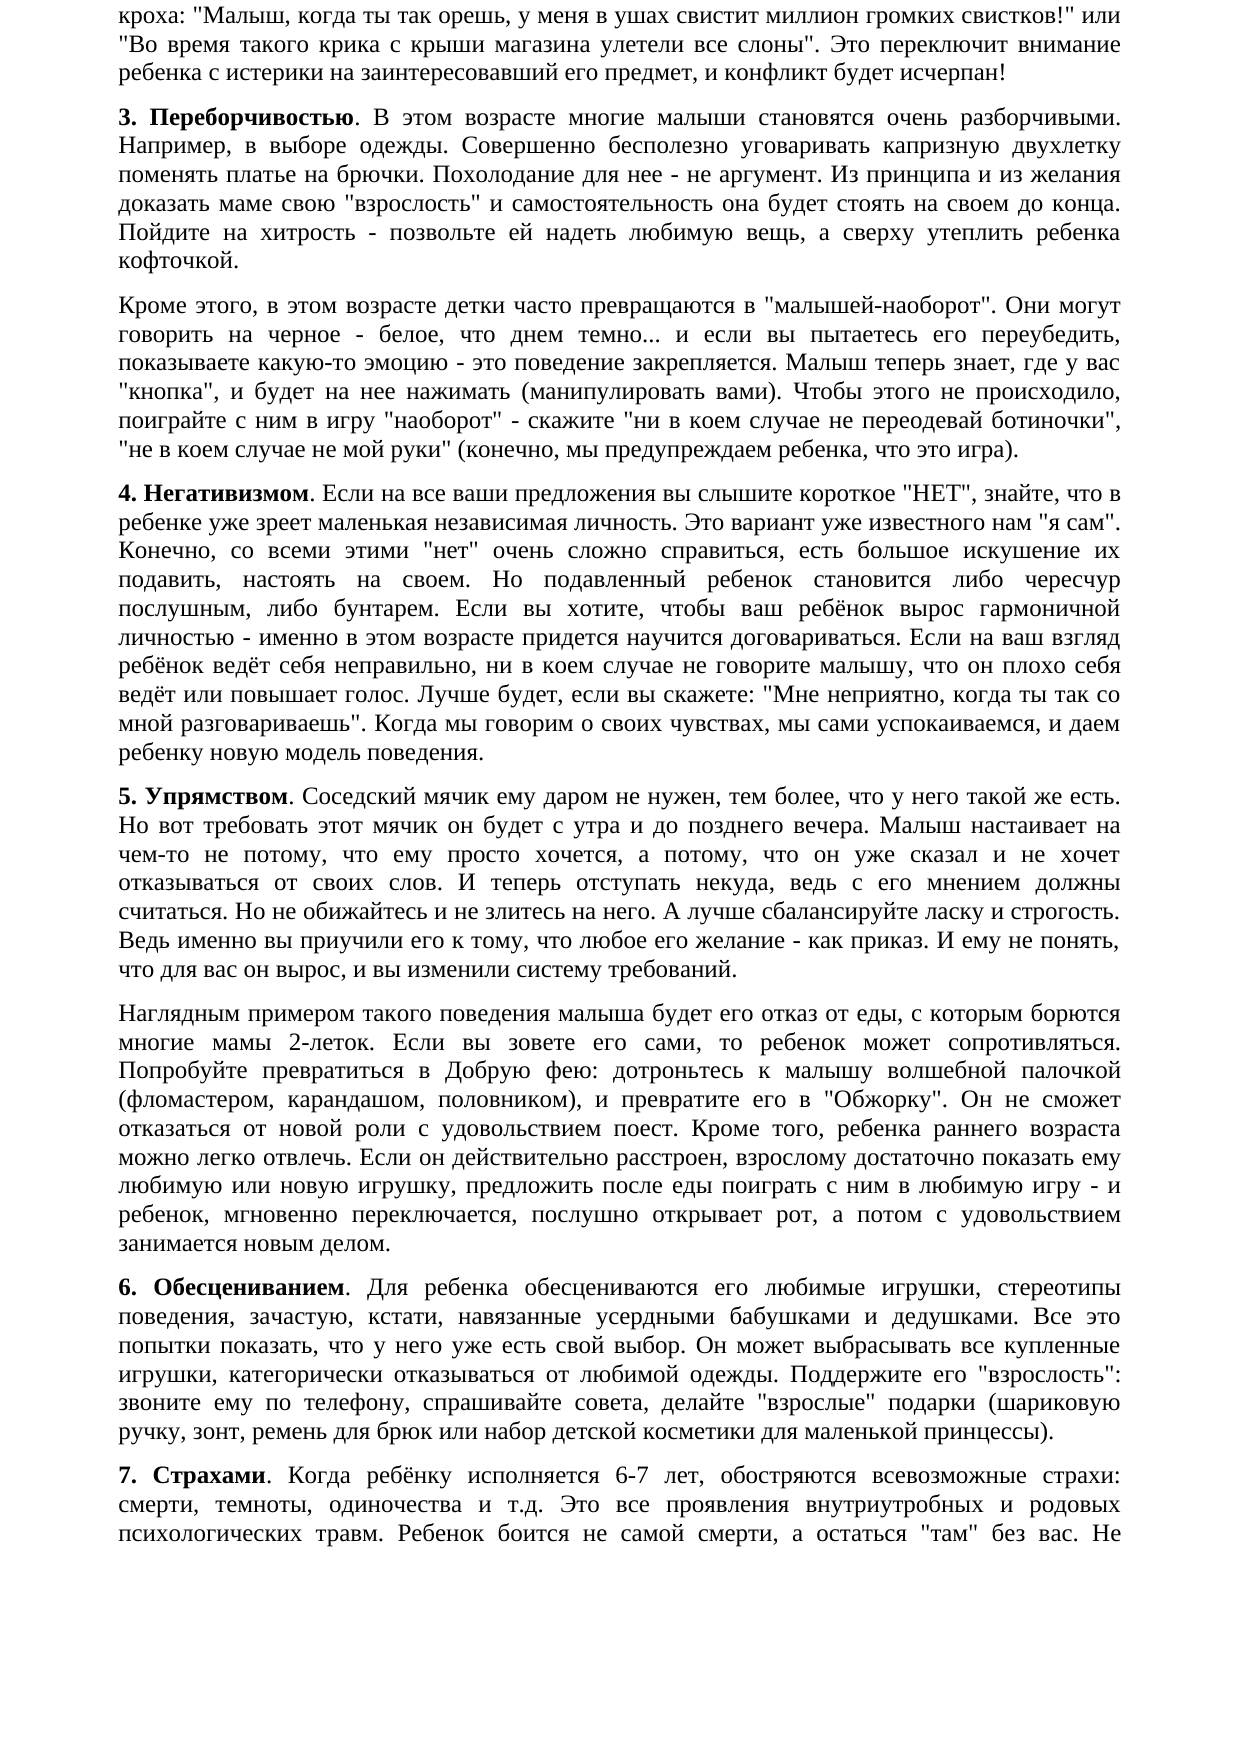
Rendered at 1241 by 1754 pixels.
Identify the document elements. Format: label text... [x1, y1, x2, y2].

text 5. Упрямством. Соседский мячик ему даром не нужен, тем более, что у него такой же есть. Но вот требовать этот мячик он будет с утра и до позднего вечера. Малыш настаивает на чем-то не потому, что ему просто хочется, а потому, что он уже сказал и не хочет отказываться от своих слов. И теперь отступать некуда, ведь с его мнением должны считаться. Но не обижайтесь и не злитесь на него. А лучше сбалансируйте ласку и строгость. Ведь именно вы приучили его к тому, что любое его желание - как приказ. И ему не понять, что для вас он вырос, и вы изменили систему требований. [118, 781, 1122, 982]
text 4. Негативизмом. Если на все ваши предложения вы слышите короткое "НЕТ", знайте, что в ребенке уже зреет маленькая независимая личность. Это вариант уже известного нам "я сам". Конечно, со всеми этими "нет" очень сложно справиться, есть большое искушение их подавить, настоять на своем. Но подавленный ребенок становится либо чересчур послушным, либо бунтарем. Если вы хотите, чтобы ваш ребёнок вырос гармоничной личностью - именно в этом возрасте придется научится договариваться. Если на ваш взгляд ребёнок ведёт себя неправильно, ни в коем случае не говорите малышу, что он плохо себя ведёт или повышает голос. Лучше будет, если вы скажете: "Мне неприятно, когда ты так со мной разговариваешь". Когда мы говорим о своих чувствах, мы сами успокаиваемся, и даем ребенку новую модель поведения. [118, 478, 1122, 766]
text 6. Обесцениванием. Для ребенка обесцениваются его любимые игрушки, стереотипы поведения, зачастую, кстати, навязанные усердными бабушками и дедушками. Все это попытки показать, что у него уже есть свой выбор. Он может выбрасывать все купленные игрушки, категорически отказываться от любимой одежды. Поддержите его "взрослость": звоните ему по телефону, спрашивайте совета, делайте "взрослые" подарки (шариковую ручку, зонт, ремень для брюк или набор детской косметики для маленькой принцессы). [118, 1272, 1122, 1445]
text 3. Переборчивостью. В этом возрасте многие малыши становятся очень разборчивыми. Например, в выборе одежды. Совершенно бесполезно уговаривать капризную двухлетку поменять платье на брючки. Похолодание для нее - не аргумент. Из принципа и из желания доказать маме свою "взрослость" и самостоятельность она будет стоять на своем до конца. Пойдите на хитрость - позвольте ей надеть любимую вещь, а сверху утеплить ребенка кофточкой. [118, 102, 1122, 274]
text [118, 1461, 1122, 1547]
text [118, 0, 1122, 86]
text Наглядным примером такого поведения малыша будет его отказ от еды, с которым борются многие мамы 2-леток. Если вы зовете его сами, то ребенок может сопротивляться. Попробуйте превратиться в Добрую фею: дотроньтесь к малышу волшебной палочкой (фломастером, карандашом, половником), и превратите его в "Обжорку". Он не сможет отказаться от новой роли с удовольствием поест. Кроме того, ребенка раннего возраста можно легко отвлечь. Если он действительно расстроен, взрослому достаточно показать ему любимую или новую игрушку, предложить после еды поиграть с ним в любимую игру - и ребенок, мгновенно переключается, послушно открывает рот, а потом с удовольствием занимается новым делом. [118, 998, 1122, 1257]
text Кроме этого, в этом возрасте детки часто превращаются в "малышей-наоборот". Они могут говорить на черное - белое, что днем темно... и если вы пытаетесь его переубедить, показываете какую-то эмоцию - это поведение закрепляется. Малыш теперь знает, где у вас "кнопка", и будет на нее нажимать (манипулировать вами). Чтобы этого не происходило, поиграйте с ним в игру "наоборот" - скажите "ни в коем случае не переодевай ботиночки", "не в коем случае не мой руки" (конечно, мы предупреждаем ребенка, что это игра). [118, 290, 1122, 462]
